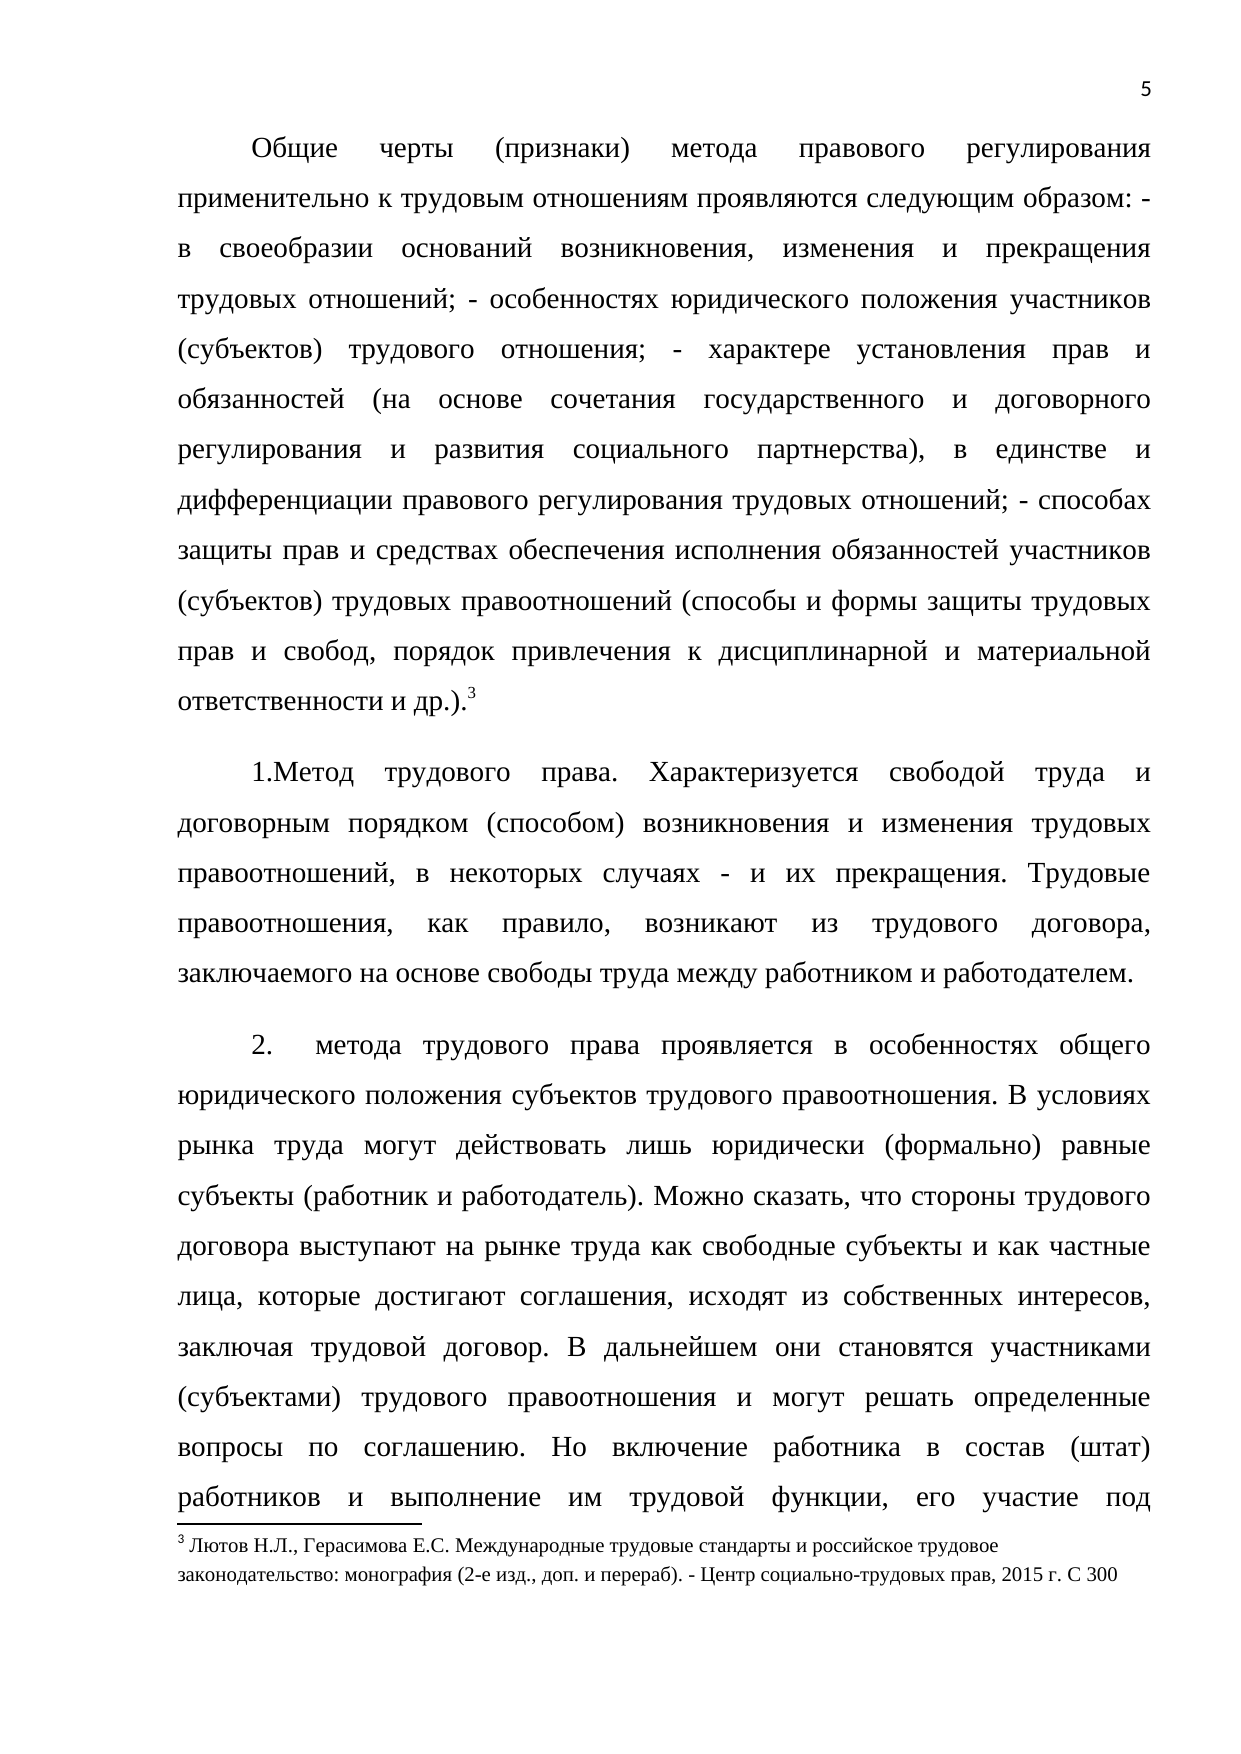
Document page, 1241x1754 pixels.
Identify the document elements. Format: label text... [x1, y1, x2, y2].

text 1.Метод трудового права. Характеризуется свободой труда и договорным порядком (способом) возникновения и изменения трудовых правоотношений, в некоторых случаях - и их прекращения. Трудовые правоотношения, как правило, возникают из трудового договора, заключаемого на основе свободы труда между работником и работодателем. [177, 754, 1152, 989]
text Общие черты (признаки) метода правового регулирования применительно к трудовым отношениям проявляются следующим образом: - в своеобразии оснований возникновения, изменения и прекращения трудовых отношений; - особенностях юридического положения участников (субъектов) трудового отношения; - характере установления прав и обязанностей (на основе сочетания государственного и договорного регулирования и развития социального партнерства), в единстве и дифференциации правового регулирования трудовых отношений; - способах защиты прав и средствах обеспечения исполнения обязанностей участников (субъектов) трудовых правоотношений (способы и формы защиты трудовых прав и свобод, порядок привлечения к дисциплинарной и материальной ответственности и др.). [177, 130, 1152, 717]
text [177, 1027, 1152, 1513]
